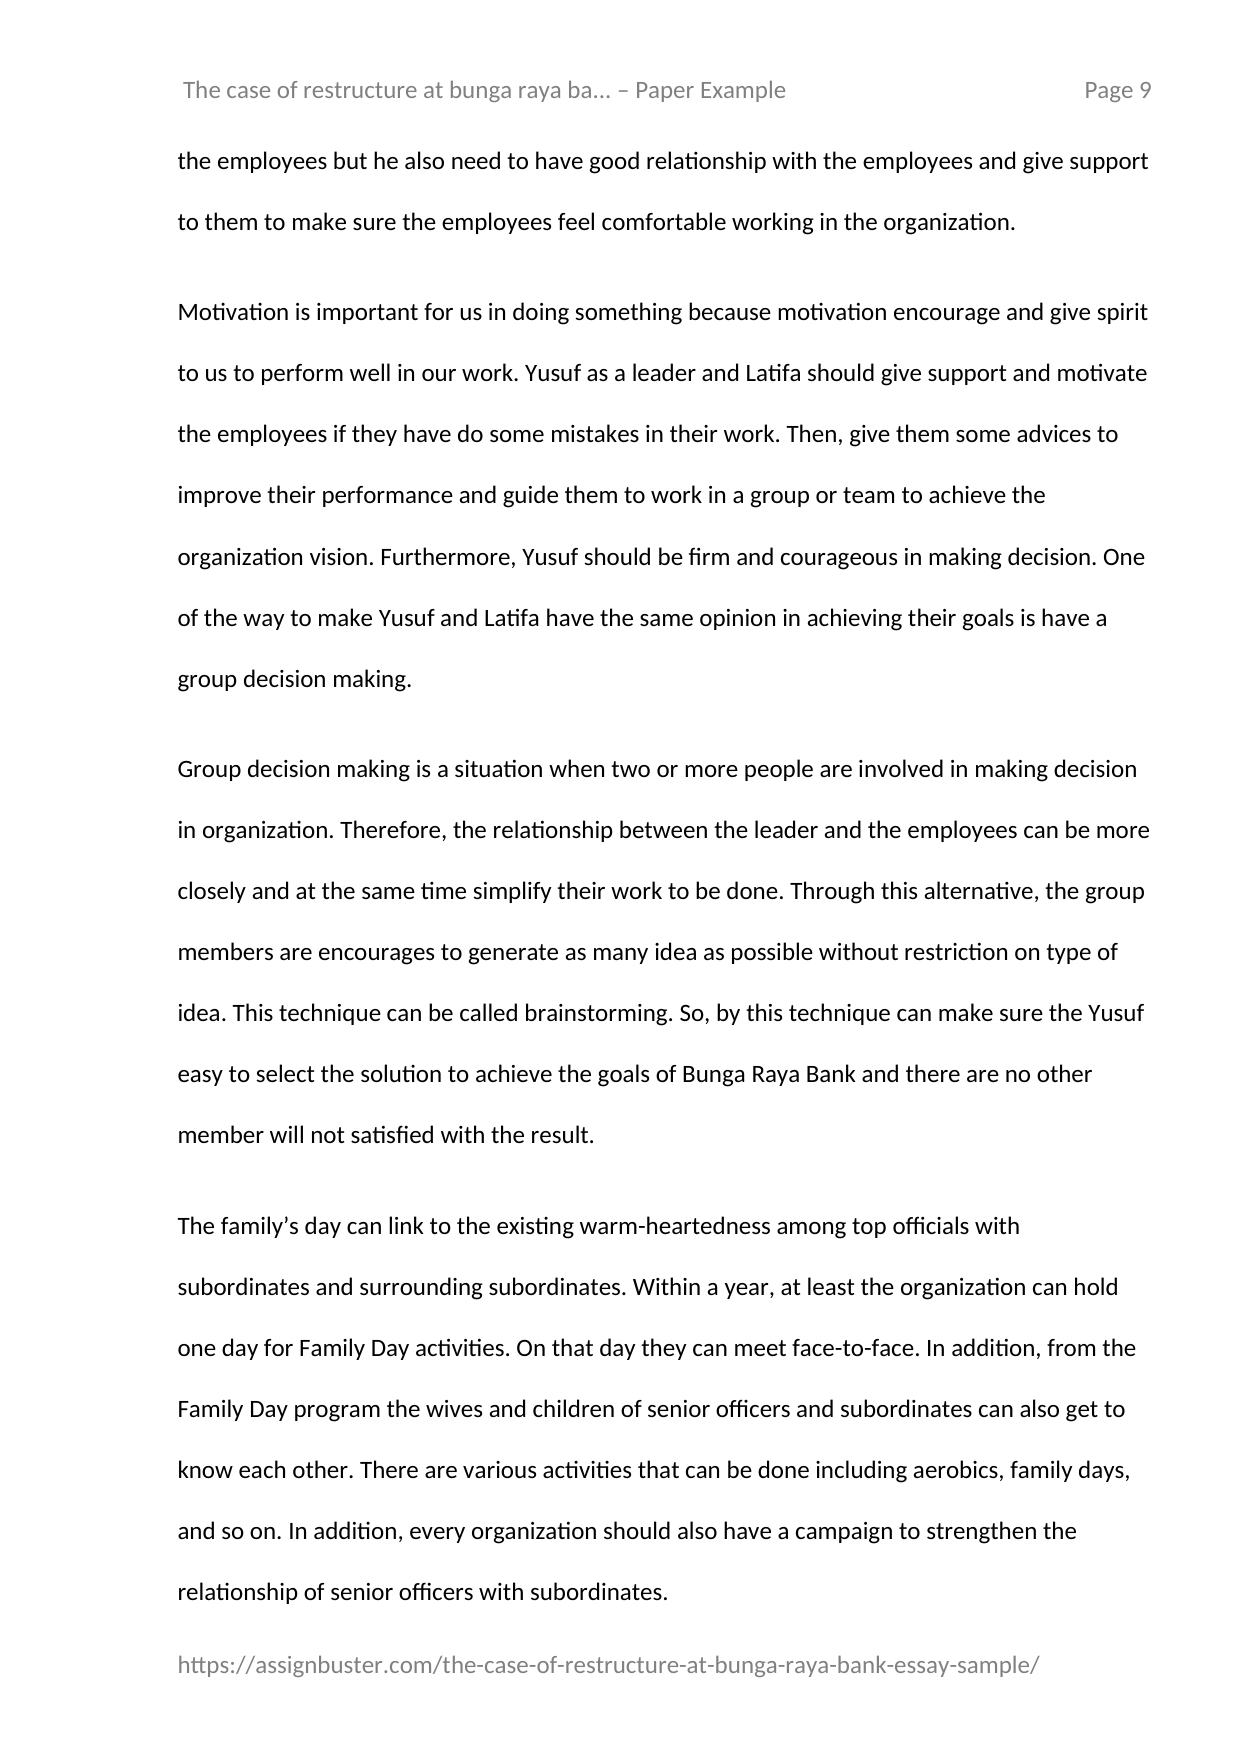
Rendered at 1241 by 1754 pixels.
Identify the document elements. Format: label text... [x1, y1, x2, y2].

text Motivation is important for us in doing something because motivation encourage and give spirit to us to perform well in our work. Yusuf as a leader and Latifa should give support and motivate the employees if they have do some mistakes in their work. Then, give them some advices to improve their performance and guide them to work in a group or team to achieve the organization vision. Furthermore, Yusuf should be firm and courageous in making decision. One of the way to make Yusuf and Latifa have the same opinion in achieving their goals is have a group decision making. [177, 297, 1152, 693]
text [177, 145, 1152, 237]
text The family’s day can link to the existing warm-heartedness among top officials with subordinates and surrounding subordinates. Within a year, at least the organization can hold one day for Family Day activities. On that day they can meet face-to-face. In addition, from the Family Day program the wives and children of senior officers and subordinates can also get to know each other. There are various activities that can be done including aerobics, family days, and so on. In addition, every organization should also have a campaign to strengthen the relationship of senior officers with subordinates. [177, 1210, 1152, 1607]
text Group decision making is a situation when two or more people are involved in making decision in organization. Therefore, the relationship between the leader and the employees can be more closely and at the same time simplify their work to be done. Through this alternative, the group members are encourages to generate as many idea as possible without restriction on type of idea. This technique can be called brainstorming. So, by this technique can make sure the Yusuf easy to select the solution to achieve the goals of Bunga Raya Bank and there are no other member will not satisfied with the result. [177, 753, 1152, 1150]
